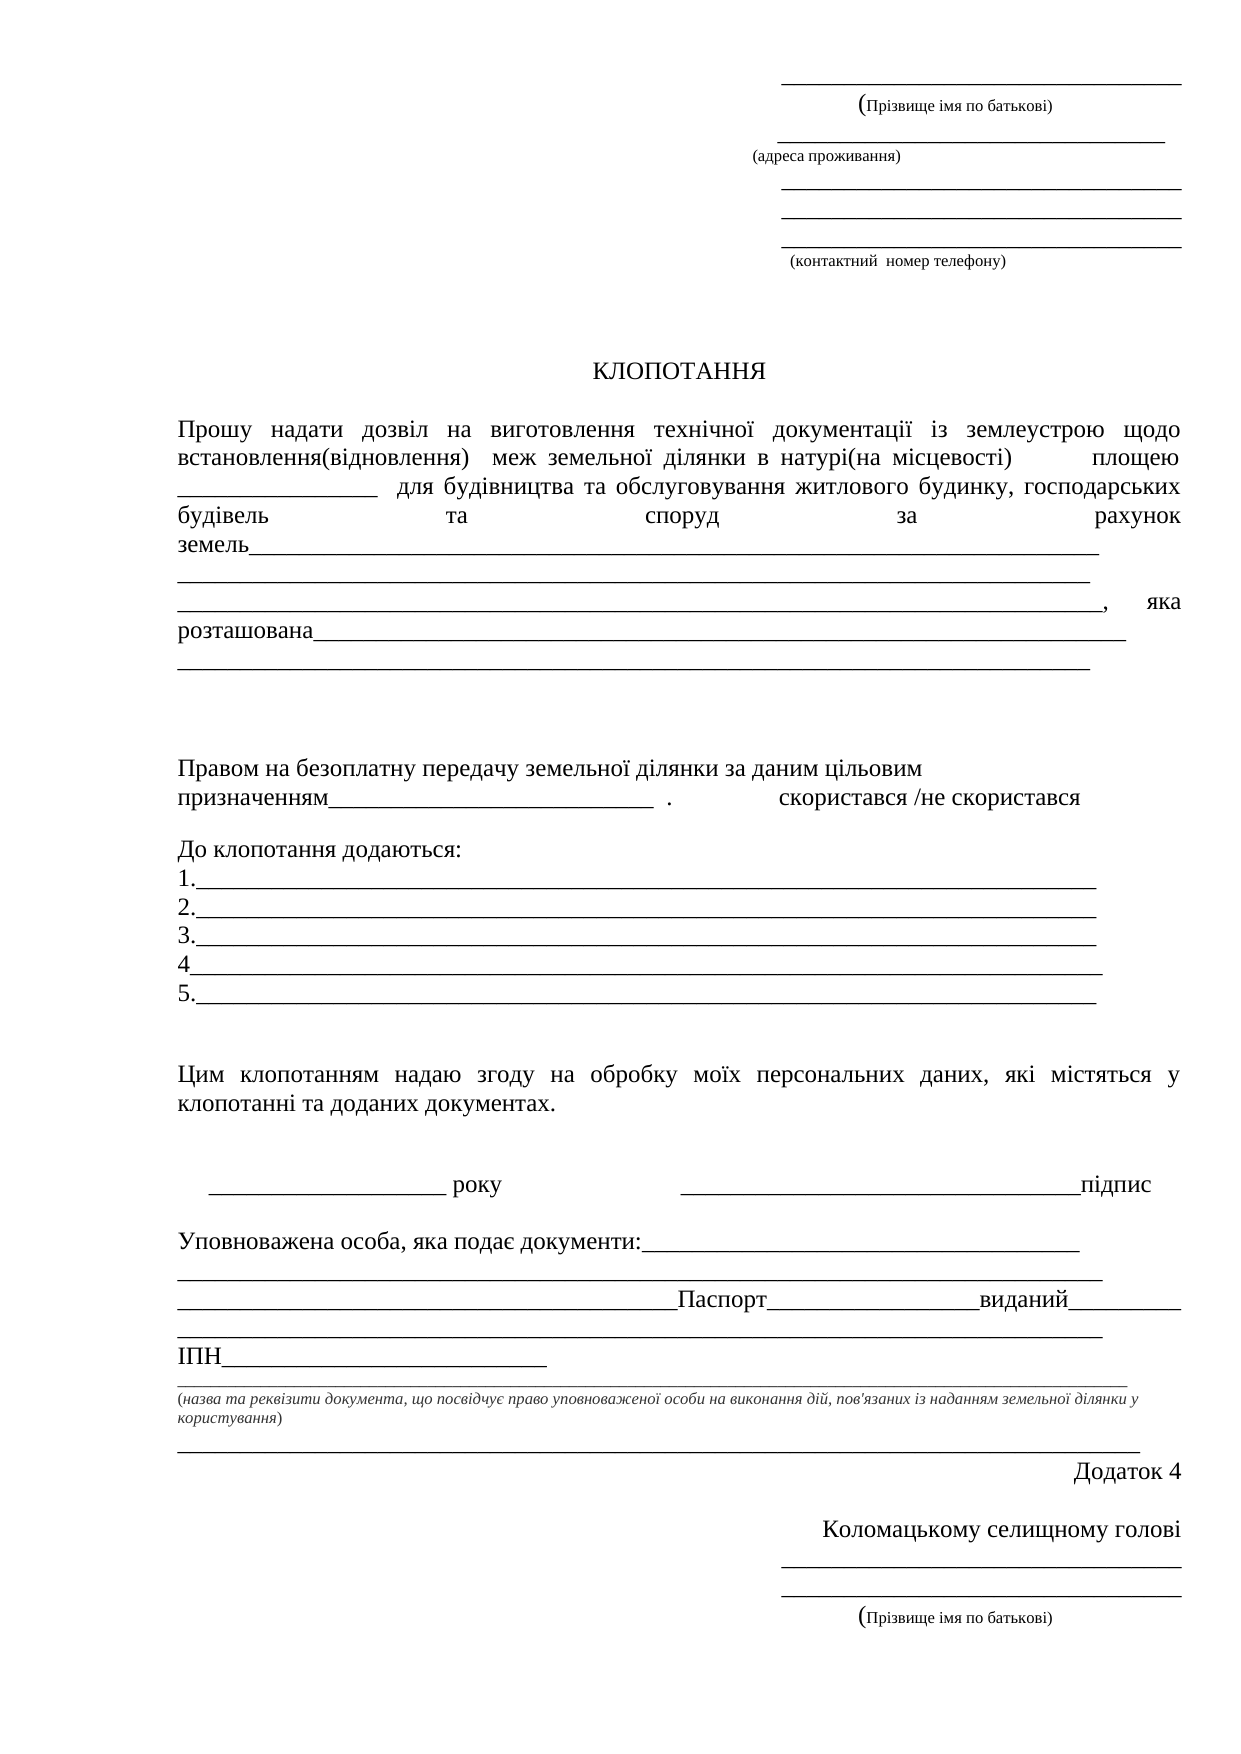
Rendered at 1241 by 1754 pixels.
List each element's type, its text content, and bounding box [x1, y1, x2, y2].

text _____________________________________________________________________________ [177, 1427, 1181, 1456]
text Цим клопотанням надаю згоду на обробку моїх персональних даних, які містяться у клопотанні та доданих документах. [177, 1059, 1181, 1117]
text КЛОПОТАННЯ [177, 356, 1181, 385]
text 3.________________________________________________________________________ [177, 921, 1181, 949]
text __________________________________________________________________________________________________________________ [177, 1370, 1181, 1389]
text Додаток 4 [177, 1456, 1181, 1485]
text Коломацькому селищному голові [177, 1514, 1181, 1542]
text До клопотання додаються: [177, 834, 1181, 863]
text _________________________________________________________________________ [177, 644, 1181, 672]
text Уповноважена особа, яка подає документи:___________________________________ [177, 1226, 1181, 1255]
text (Прізвище імя по батькові) [177, 1600, 1181, 1629]
text ________________________________ [177, 222, 1181, 251]
text (Прізвище імя по батькові) [177, 88, 1181, 117]
text 2.________________________________________________________________________ [177, 892, 1181, 921]
text __________________________________________________________________________ [177, 1255, 1181, 1284]
text 4_________________________________________________________________________ [177, 949, 1181, 978]
text Прошу надати дозвіл на виготовлення технічної документації із землеустрою щодо встановлення(відновлення) меж земельної ділянки в натурі(на місцевості) площею ________________ для будівництва та обслуговування житлового будинку, господарських будівель та споруд за рахунок земель____________________________________________________________________ [177, 414, 1181, 557]
text (назва та реквізити документа, що посвідчує право уповноваженої особи на виконання дій, пов'язаних із наданням земельної ділянки у користування) [177, 1389, 1181, 1427]
text ________________________________ ________________________________ [177, 164, 1181, 222]
text Правом на безоплатну передачу земельної ділянки за даним цільовим призначенням__________________________ . скористався /не скористався [177, 753, 1181, 811]
text ІПН__________________________ [177, 1341, 1181, 1370]
text 5.________________________________________________________________________ [177, 978, 1181, 1007]
text _______________________________ [177, 117, 1181, 145]
text ________________________________ [177, 1542, 1181, 1571]
text (контактний номер телефону) [177, 251, 1181, 270]
text ________________________________ [177, 1571, 1181, 1600]
text 1.________________________________________________________________________ [177, 863, 1181, 892]
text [177, 59, 1181, 88]
text _________________________________________________________________________ [177, 557, 1181, 586]
text ___________________ року ________________________________підпис [177, 1169, 1181, 1197]
text ________________________________________Паспорт_________________виданий___________________________________________________________________________________ [177, 1284, 1181, 1341]
text (адреса проживання) [177, 145, 1181, 164]
text __________________________________________________________________________, яка розташована_________________________________________________________________ [177, 586, 1181, 644]
